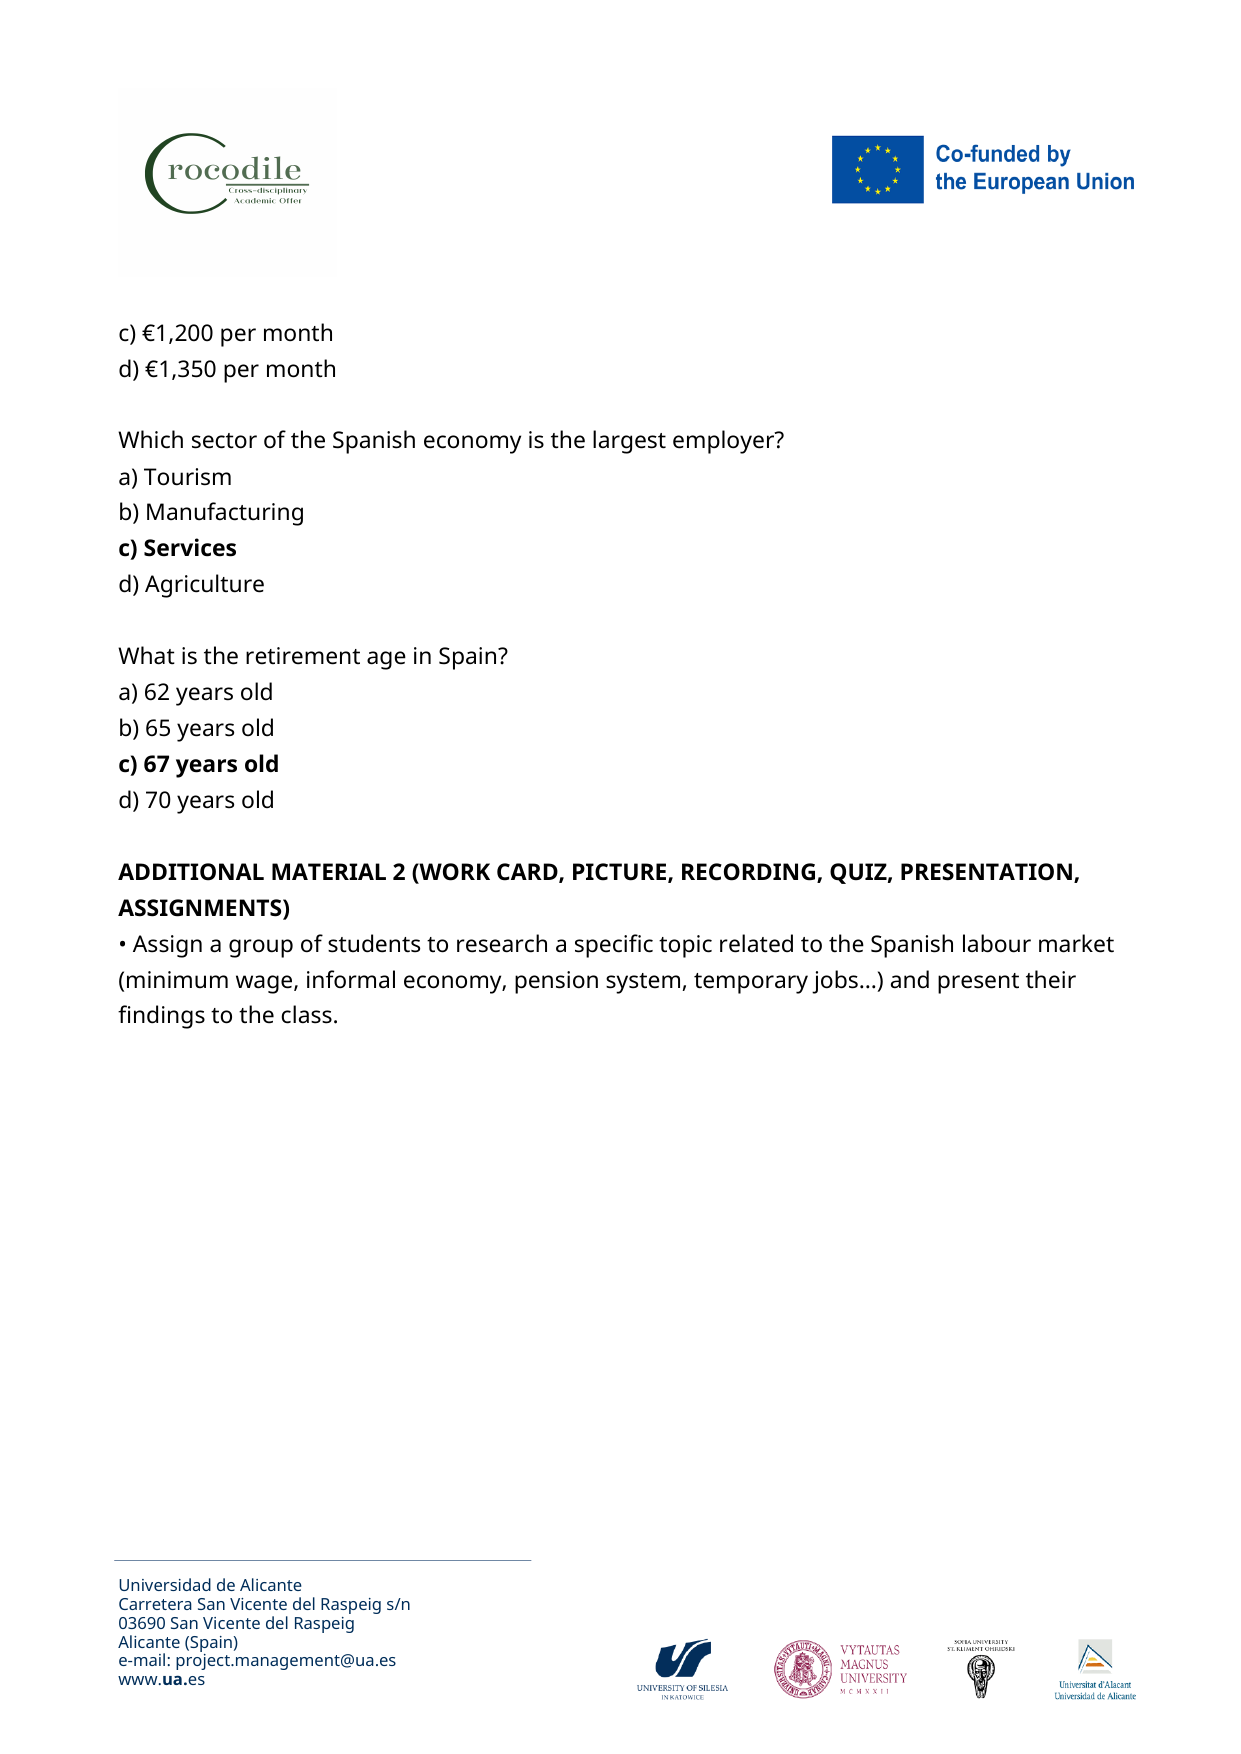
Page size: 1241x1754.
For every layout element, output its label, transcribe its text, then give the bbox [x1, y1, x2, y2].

picture [747, 65, 1241, 262]
text What is the retirement age in Spain? [118, 640, 1122, 671]
text • Assign a group of students to research a specific topic related to the Spanish labour market (minimum wage, informal economy, pension system, temporary jobs…) and present their findings to the class. [118, 928, 1122, 1031]
picture [613, 1577, 1201, 1714]
text b) 65 years old [118, 712, 1122, 743]
text c) €1,200 per month [118, 317, 1122, 348]
text ADDITIONAL MATERIAL 2 (WORK CARD, PICTURE, RECORDING, QUIZ, PRESENTATION, ASSIGNMENTS) [118, 856, 1122, 923]
text b) Manufacturing [118, 496, 1122, 528]
text d) Agriculture [118, 568, 1122, 599]
text Which sector of the Spanish economy is the largest employer? [118, 424, 1122, 456]
text d) €1,350 per month [118, 353, 1122, 384]
text c) Services [118, 532, 1122, 563]
text d) 70 years old [118, 784, 1122, 815]
text a) Tourism [118, 460, 1122, 492]
picture [0, 1550, 532, 1569]
text c) 67 years old [118, 748, 1122, 779]
picture [118, 88, 338, 277]
text a) 62 years old [118, 676, 1122, 707]
